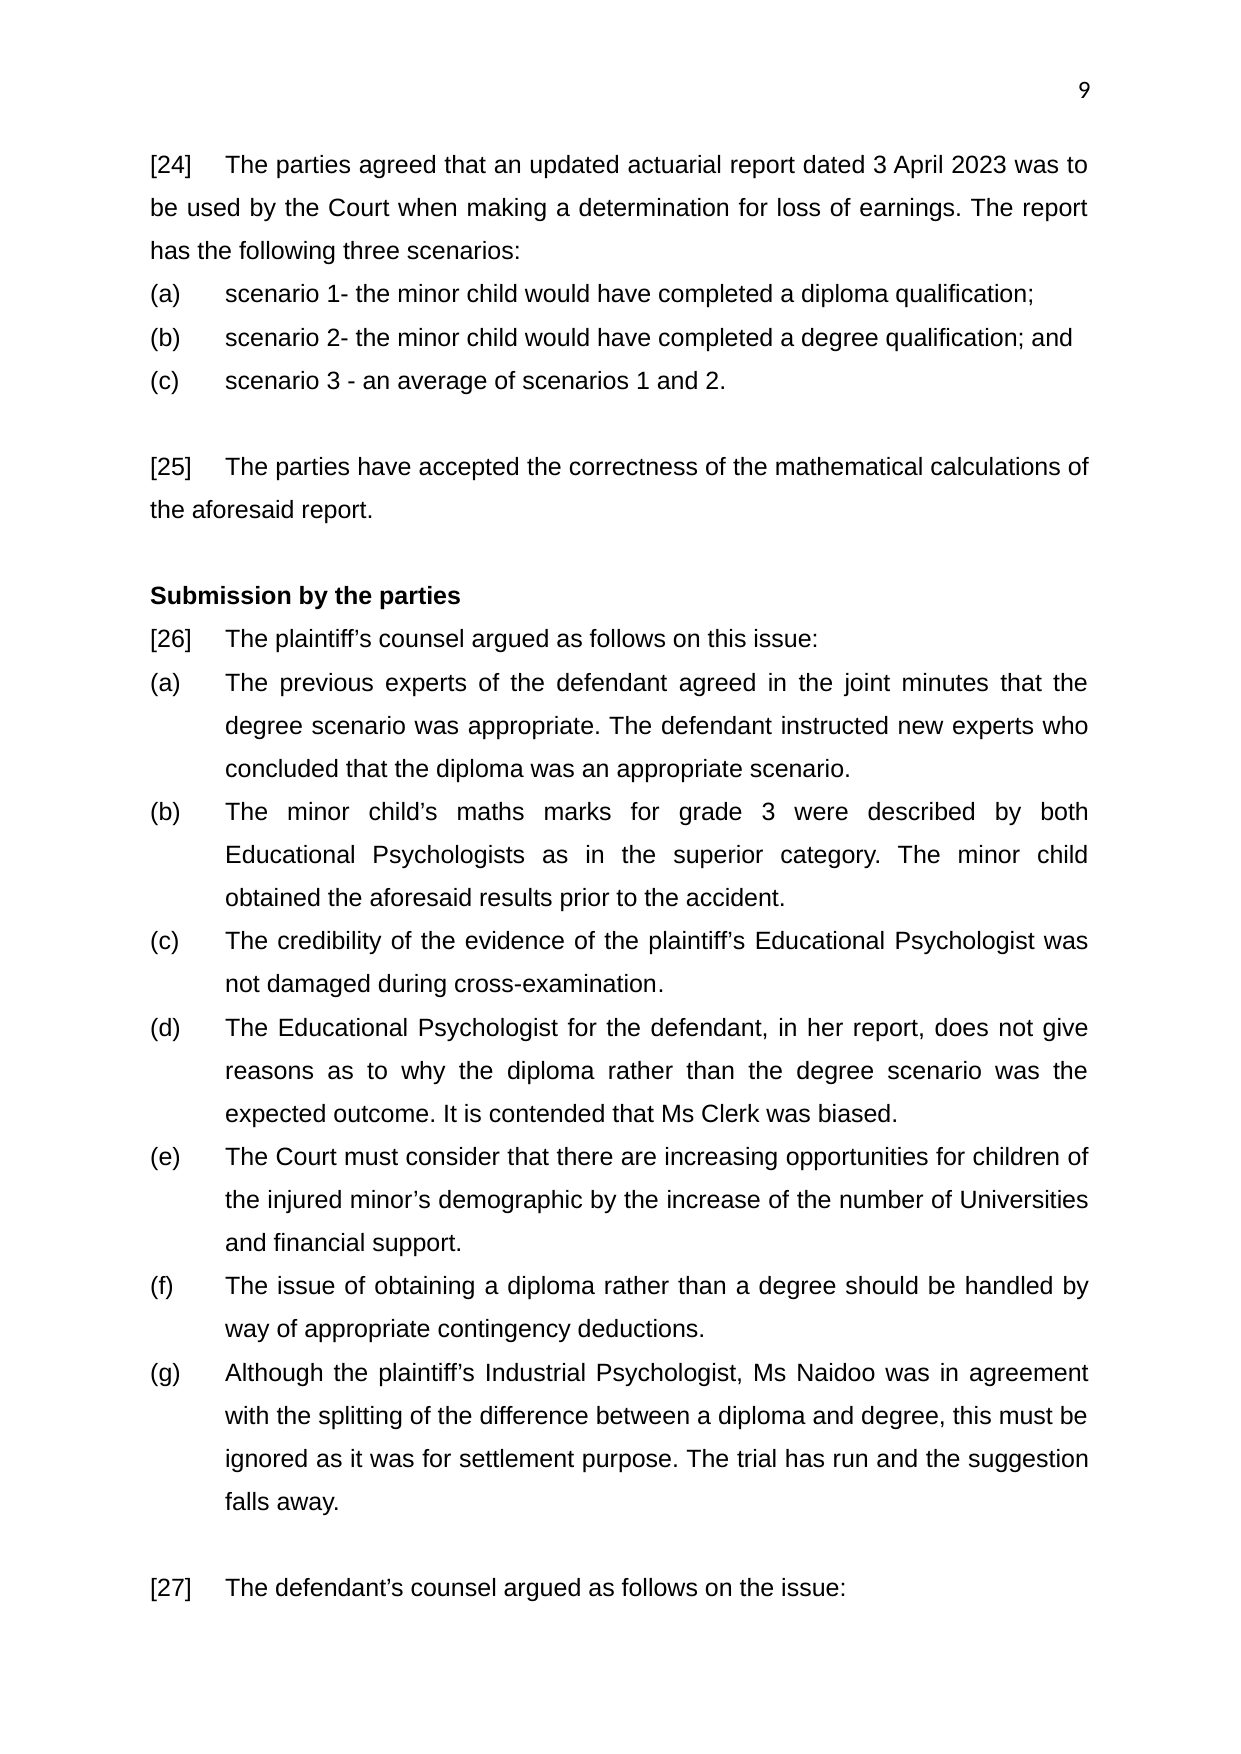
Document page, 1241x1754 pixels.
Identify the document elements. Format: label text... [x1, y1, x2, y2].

text (b) The minor child’s maths marks for grade 3 were described by both Educational Psychologists as in the superior category. The minor child obtained the aforesaid results prior to the accident. [150, 797, 1090, 912]
text (d) The Educational Psychologist for the defendant, in her report, does not give reasons as to why the diploma rather than the degree scenario was the expected outcome. It is contended that Ms Clerk was biased. [150, 1012, 1090, 1127]
text (e) The Court must consider that there are increasing opportunities for children of the injured minor’s demographic by the increase of the number of Universities and financial support. [150, 1142, 1090, 1257]
text [27] The defendant’s counsel argued as follows on the issue: [150, 1573, 1090, 1602]
text Submission by the parties [150, 581, 1090, 610]
text [24] The parties agreed that an updated actuarial report dated 3 April 2023 was to be used by the Court when making a determination for loss of earnings. The report has the following three scenarios: [150, 150, 1090, 265]
text (a) scenario 1- the minor child would have completed a diploma qualification; [150, 279, 1090, 308]
text [25] The parties have accepted the correctness of the mathematical calculations of the aforesaid report. [150, 452, 1090, 524]
text (c) The credibility of the evidence of the plaintiff’s Educational Psychologist was not damaged during cross-examination. [150, 926, 1090, 998]
text (a) The previous experts of the defendant agreed in the joint minutes that the degree scenario was appropriate. The defendant instructed new experts who concluded that the diploma was an appropriate scenario. [150, 667, 1090, 782]
text [26] The plaintiff’s counsel argued as follows on this issue: [150, 624, 1090, 653]
text (f) The issue of obtaining a diploma rather than a degree should be handled by way of appropriate contingency deductions. [150, 1271, 1090, 1343]
text (b) scenario 2- the minor child would have completed a degree qualification; and [150, 322, 1090, 351]
text (g) Although the plaintiff’s Industrial Psychologist, Ms Naidoo was in agreement with the splitting of the difference between a diploma and degree, this must be ignored as it was for settlement purpose. The trial has run and the suggestion falls away. [150, 1357, 1090, 1516]
text (c) scenario 3 - an average of scenarios 1 and 2. [150, 366, 1090, 394]
